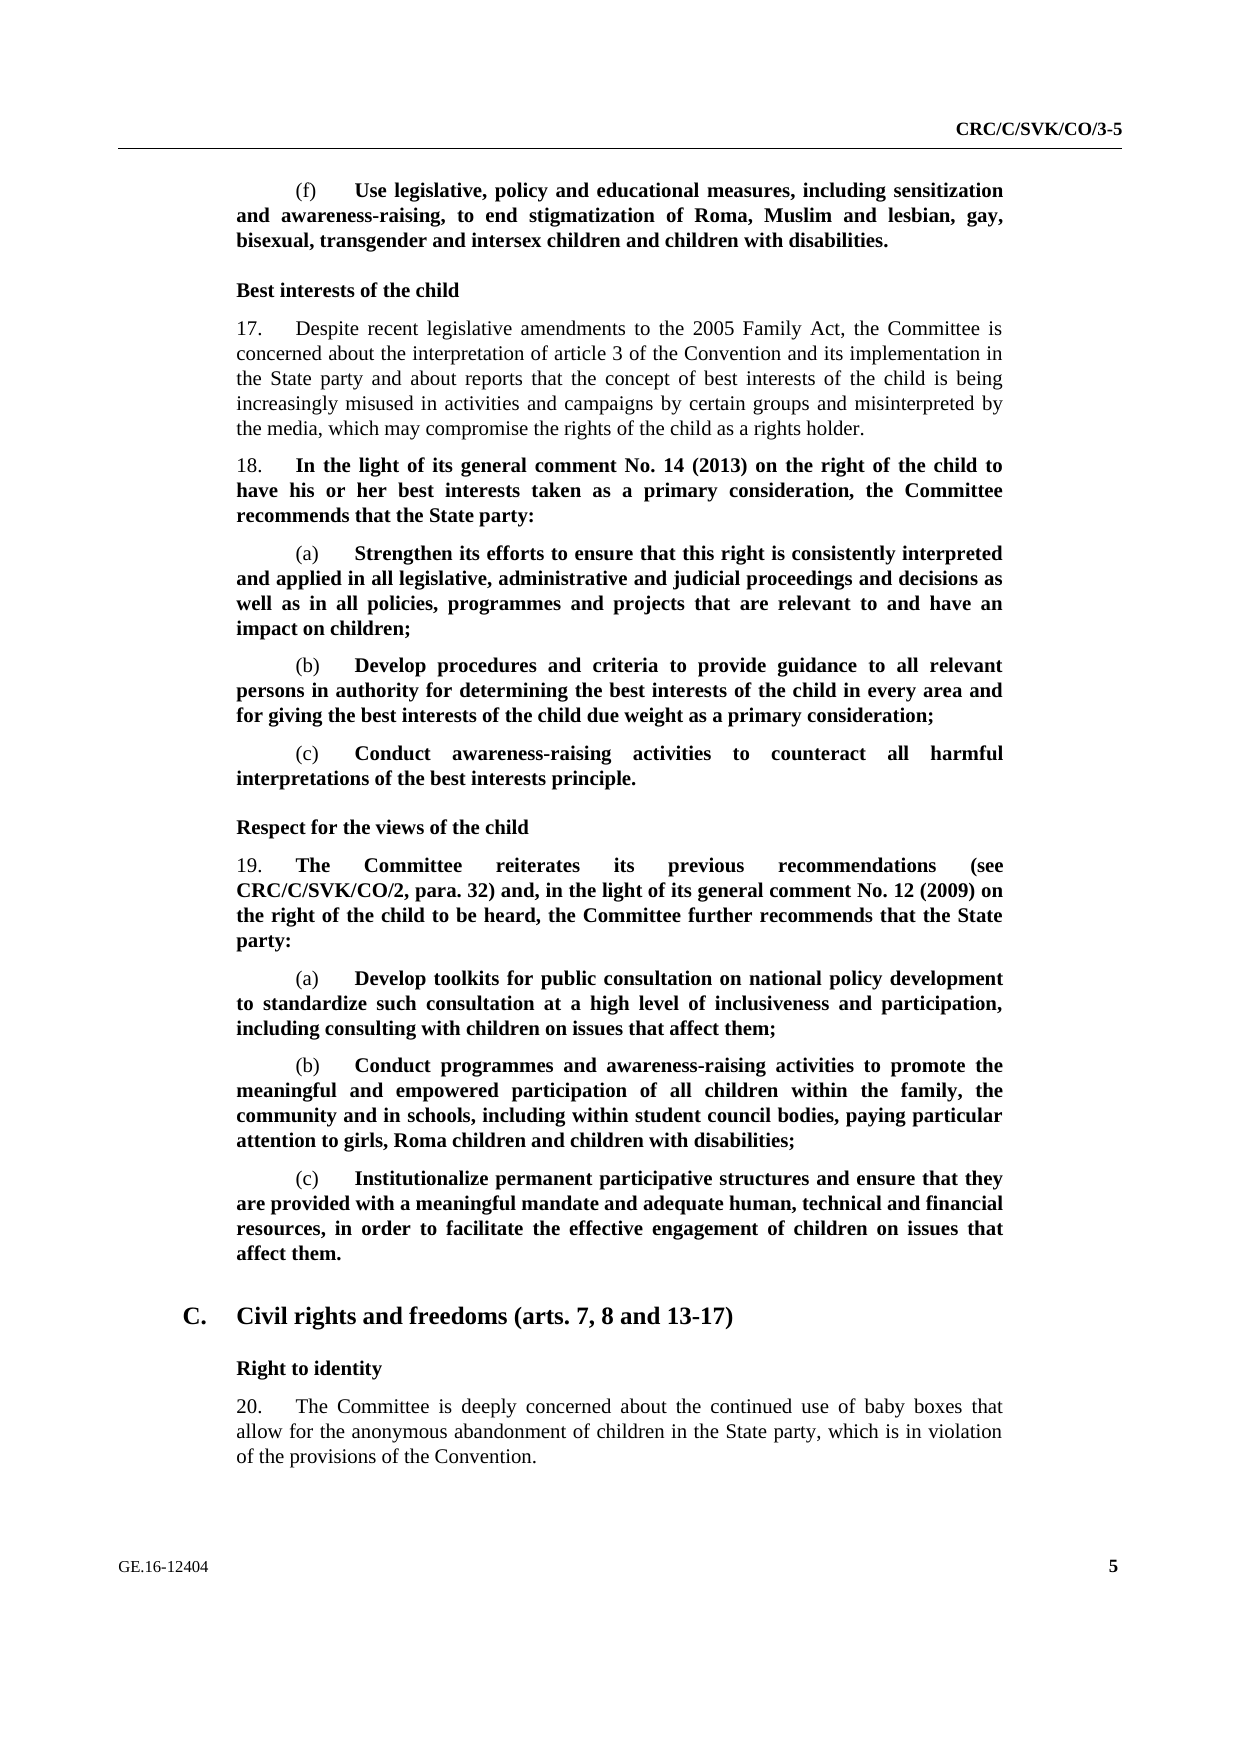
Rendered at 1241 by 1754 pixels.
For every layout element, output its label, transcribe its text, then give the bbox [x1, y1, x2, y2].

text C. Civil rights and freedoms (arts. 7, 8 and 13-17) [118, 1302, 1004, 1330]
text Respect for the views of the child [118, 815, 1004, 840]
text (c) Conduct awareness-raising activities to counteract all harmful interpretations of the best interests principle. [236, 740, 1004, 790]
text 19. The Committee reiterates its previous recommendations (see CRC/C/SVK/CO/2, para. 32) and, in the light of its general comment No. 12 (2009) on the right of the child to be heard, the Committee further recommends that the State party: [236, 852, 1004, 952]
text Best interests of the child [118, 277, 1004, 302]
text (b) Conduct programmes and awareness-raising activities to promote the meaningful and empowered participation of all children within the family, the community and in schools, including within student council bodies, paying particular attention to girls, Roma children and children with disabilities; [236, 1052, 1004, 1152]
text (b) Develop procedures and criteria to provide guidance to all relevant persons in authority for determining the best interests of the child in every area and for giving the best interests of the child due weight as a primary consideration; [236, 652, 1004, 727]
text 18. In the light of its general comment No. 14 (2013) on the right of the child to have his or her best interests taken as a primary consideration, the Committee recommends that the State party: [236, 452, 1004, 527]
text 17. Despite recent legislative amendments to the 2005 Family Act, the Committee is concerned about the interpretation of article 3 of the Convention and its implementation in the State party and about reports that the concept of best interests of the child is being increasingly misused in activities and campaigns by certain groups and misinterpreted by the media, which may compromise the rights of the child as a rights holder. [236, 315, 1004, 440]
text (a) Develop toolkits for public consultation on national policy development to standardize such consultation at a high level of inclusiveness and participation, including consulting with children on issues that affect them; [236, 965, 1004, 1040]
text (f) Use legislative, policy and educational measures, including sensitization and awareness-raising, to end stigmatization of Roma, Muslim and lesbian, gay, bisexual, transgender and intersex children and children with disabilities. [236, 177, 1004, 252]
text (c) Institutionalize permanent participative structures and ensure that they are provided with a meaningful mandate and adequate human, technical and financial resources, in order to facilitate the effective engagement of children on issues that affect them. [236, 1165, 1004, 1265]
text 20. The Committee is deeply concerned about the continued use of baby boxes that allow for the anonymous abandonment of children in the State party, which is in violation of the provisions of the Convention. [236, 1393, 1004, 1468]
text (a) Strengthen its efforts to ensure that this right is consistently interpreted and applied in all legislative, administrative and judicial proceedings and decisions as well as in all policies, programmes and projects that are relevant to and have an impact on children; [236, 540, 1004, 640]
text Right to identity [118, 1355, 1004, 1380]
